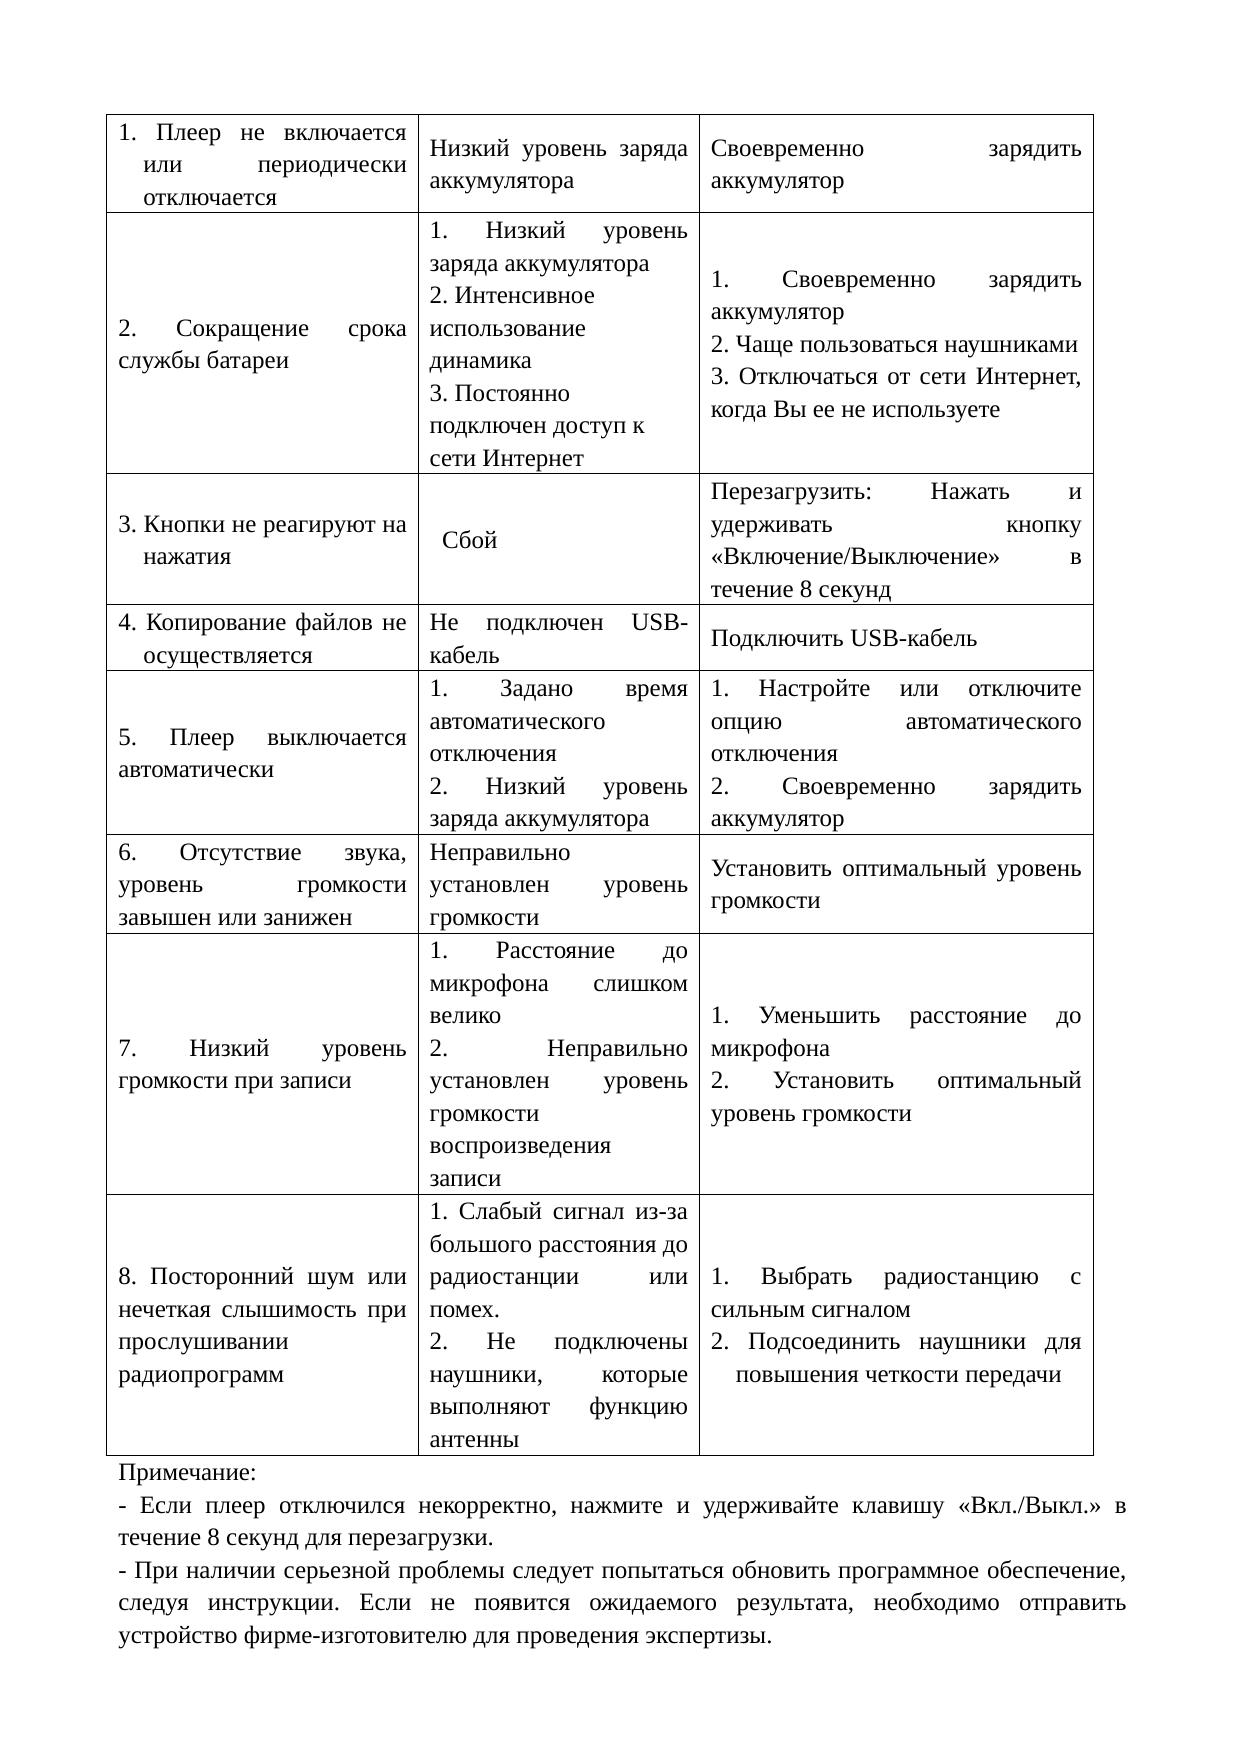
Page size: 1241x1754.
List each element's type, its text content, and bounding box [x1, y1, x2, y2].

text - Если плеер отключился некорректно, нажмите и удерживайте клавишу «Вкл./Выкл.» в течение 8 секунд для перезагрузки. [118, 1488, 1128, 1553]
table_cell 1. Выбрать радиостанцию с сильным сигналом 2. Подсоединить наушники для повышения четкости передачи [700, 1195, 1093, 1454]
table_cell 6. Отсутствие звука, уровень громкости завышен или занижен [107, 835, 418, 932]
text Примечание: [118, 1456, 1128, 1488]
table_cell Не подключен USB-кабель [419, 605, 699, 670]
table_cell 3. Кнопки не реагируют на нажатия [107, 474, 418, 604]
table_cell Низкий уровень заряда аккумулятора [419, 115, 699, 212]
table_cell 1. Уменьшить расстояние до микрофона 2. Установить оптимальный уровень громкости [700, 934, 1093, 1193]
table_cell Перезагрузить: Нажать и удерживать кнопку «Включение/Выключение» в течение 8 секунд [700, 474, 1093, 604]
table_cell 1. Слабый сигнал из-за большого расстояния до радиостанции или помех. 2. Не подключены наушники, которые выполняют функцию антенны [419, 1195, 699, 1454]
table_cell 1. Задано время автоматического отключения 2. Низкий уровень заряда аккумулятора [419, 671, 699, 834]
table_cell Сбой [419, 474, 699, 604]
table_cell Неправильно установлен уровень громкости [419, 835, 699, 932]
table_cell 5. Плеер выключается автоматически [107, 671, 418, 834]
table_cell 8. Посторонний шум или нечеткая слышимость при прослушивании радиопрограмм [107, 1195, 418, 1454]
text - При наличии серьезной проблемы следует попытаться обновить программное обеспечение, следуя инструкции. Если не появится ожидаемого результата, необходимо отправить устройство фирме-изготовителю для проведения экспертизы. [118, 1553, 1128, 1651]
table_cell 2. Сокращение срока службы батареи [107, 213, 418, 473]
table_cell Установить оптимальный уровень громкости [700, 835, 1093, 932]
table_cell 1. Низкий уровень заряда аккумулятора 2. Интенсивное использование динамика 3. Постоянно подключен доступ к сети Интернет [419, 213, 699, 473]
table_cell 7. Низкий уровень громкости при записи [107, 934, 418, 1193]
table_cell 1. Плеер не включается или периодически отключается [107, 115, 418, 212]
table_cell 1. Своевременно зарядить аккумулятор 2. Чаще пользоваться наушниками 3. Отключаться от сети Интернет, когда Вы ее не используете [700, 213, 1093, 473]
table_cell 4. Копирование файлов не осуществляется [107, 605, 418, 670]
table_cell Подключить USB-кабель [700, 605, 1093, 670]
table_cell 1. Расстояние до микрофона слишком велико 2. Неправильно установлен уровень громкости воспроизведения записи [419, 934, 699, 1193]
table_cell 1. Настройте или отключите опцию автоматического отключения 2. Своевременно зарядить аккумулятор [700, 671, 1093, 834]
table_cell Своевременно зарядить аккумулятор [700, 115, 1093, 212]
